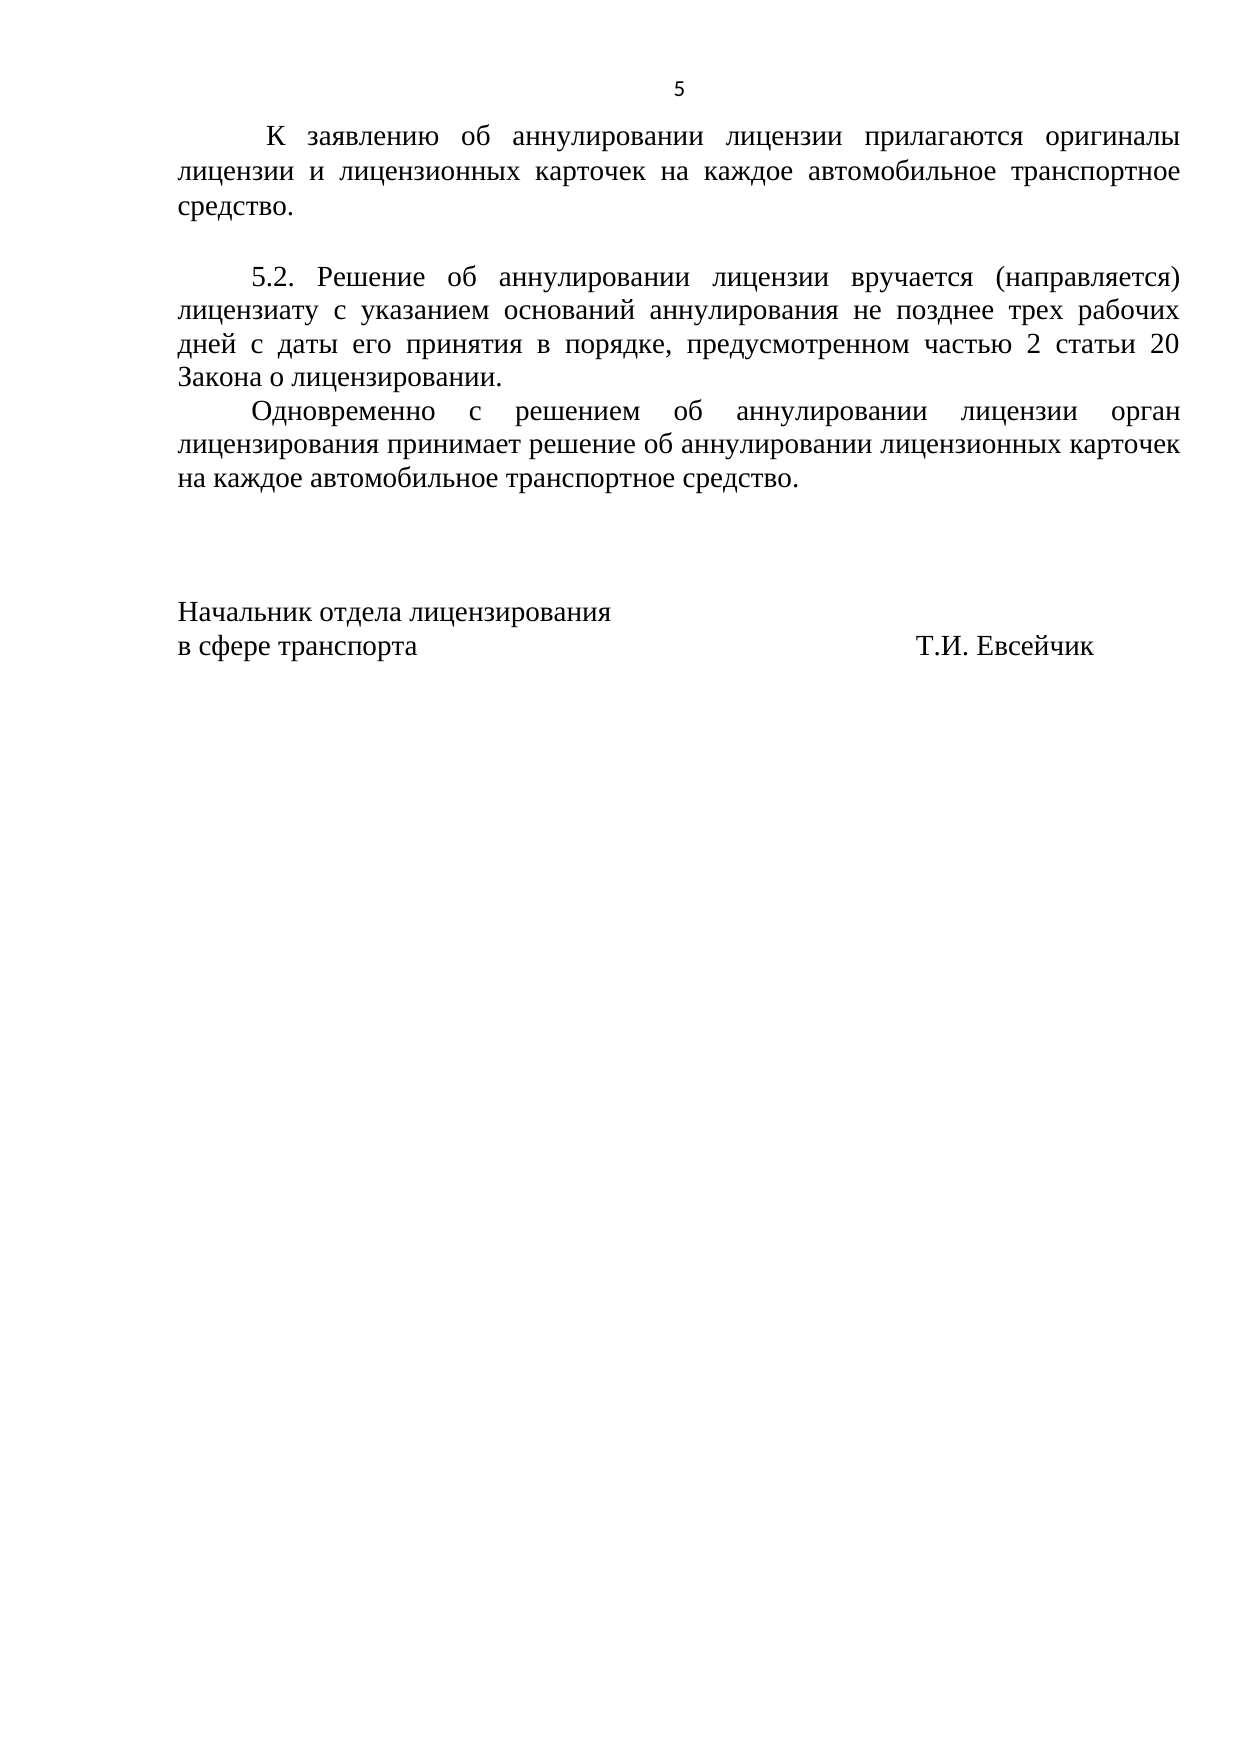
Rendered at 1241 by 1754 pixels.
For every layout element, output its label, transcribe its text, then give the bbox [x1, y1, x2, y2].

text К заявлению об аннулировании лицензии прилагаются оригиналы лицензии и лицензионных карточек на каждое автомобильное транспортное средство. [177, 118, 1181, 222]
text Одновременно с решением об аннулировании лицензии орган лицензирования принимает решение об аннулировании лицензионных карточек на каждое автомобильное транспортное средство. [177, 393, 1181, 494]
text 5.2. Решение об аннулировании лицензии вручается (направляется) лицензиату с указанием оснований аннулирования не позднее трех рабочих дней с даты его принятия в порядке, предусмотренном частью 2 статьи 20 Закона о лицензировании. [177, 259, 1181, 393]
text Начальник отдела лицензирования в сфере транспорта Т.И. Евсейчик [177, 594, 1181, 661]
